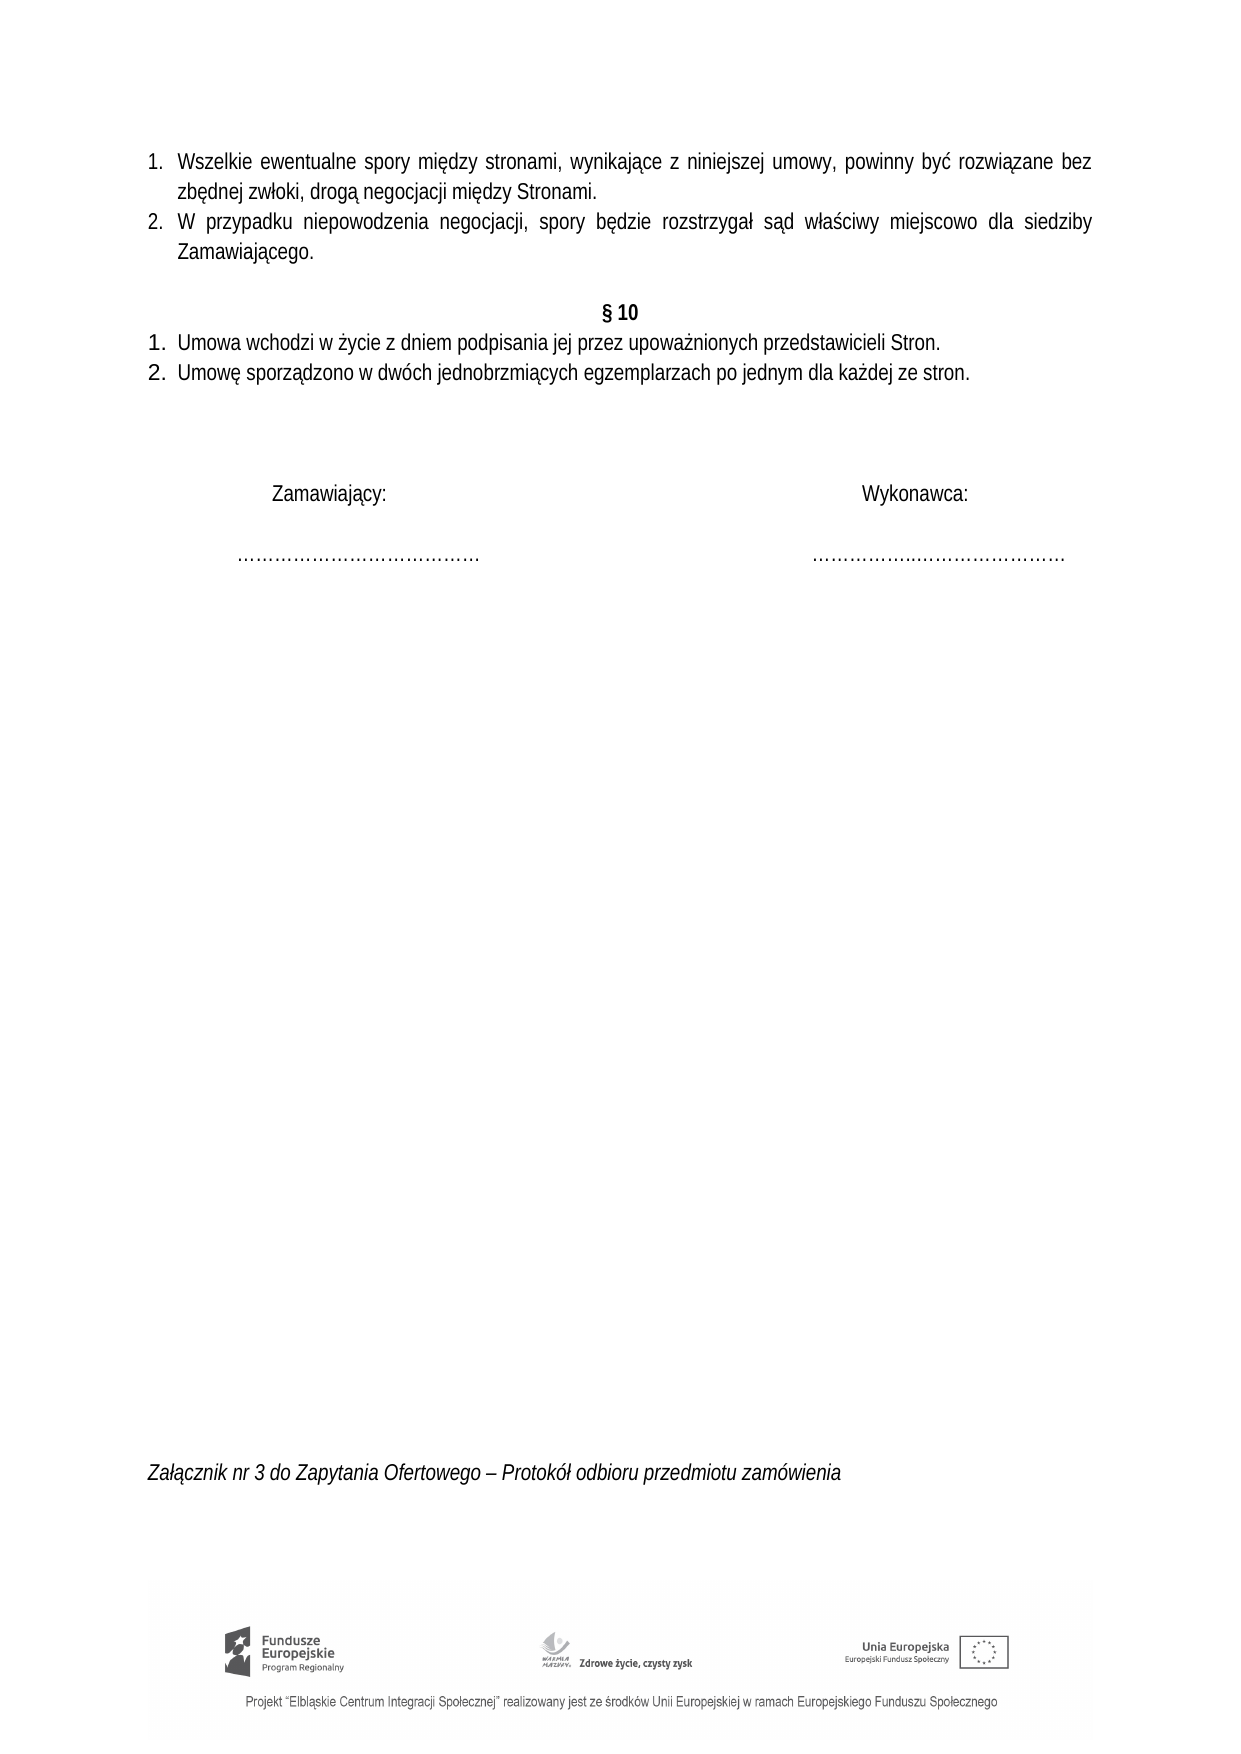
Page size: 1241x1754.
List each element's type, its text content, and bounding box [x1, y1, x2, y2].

list Umowa wchodzi w życie z dniem podpisania jej przez upoważnionych przedstawicieli Stron. [148, 329, 1093, 355]
picture [147, 1580, 1093, 1740]
list W przypadku niepowodzenia negocjacji, spory będzie rozstrzygał sąd właściwy miejscowo dla siedziby Zamawiającego. [148, 208, 1093, 265]
list Umowę sporządzono w dwóch jednobrzmiących egzemplarzach po jednym dla każdej ze stron. [148, 359, 1093, 386]
text Załącznik nr 3 do Zapytania Ofertowego – Protokół odbioru przedmiotu zamówienia [148, 1459, 1093, 1486]
list Wszelkie ewentualne spory między stronami, wynikające z niniejszej umowy, powinny być rozwiązane bez zbędnej zwłoki, drogą negocjacji między Stronami. [148, 148, 1093, 204]
text § 10 [148, 299, 1093, 325]
text ………………………………… ……………..…………………… [148, 540, 1093, 567]
text Zamawiający: Wykonawca: [148, 480, 1093, 506]
